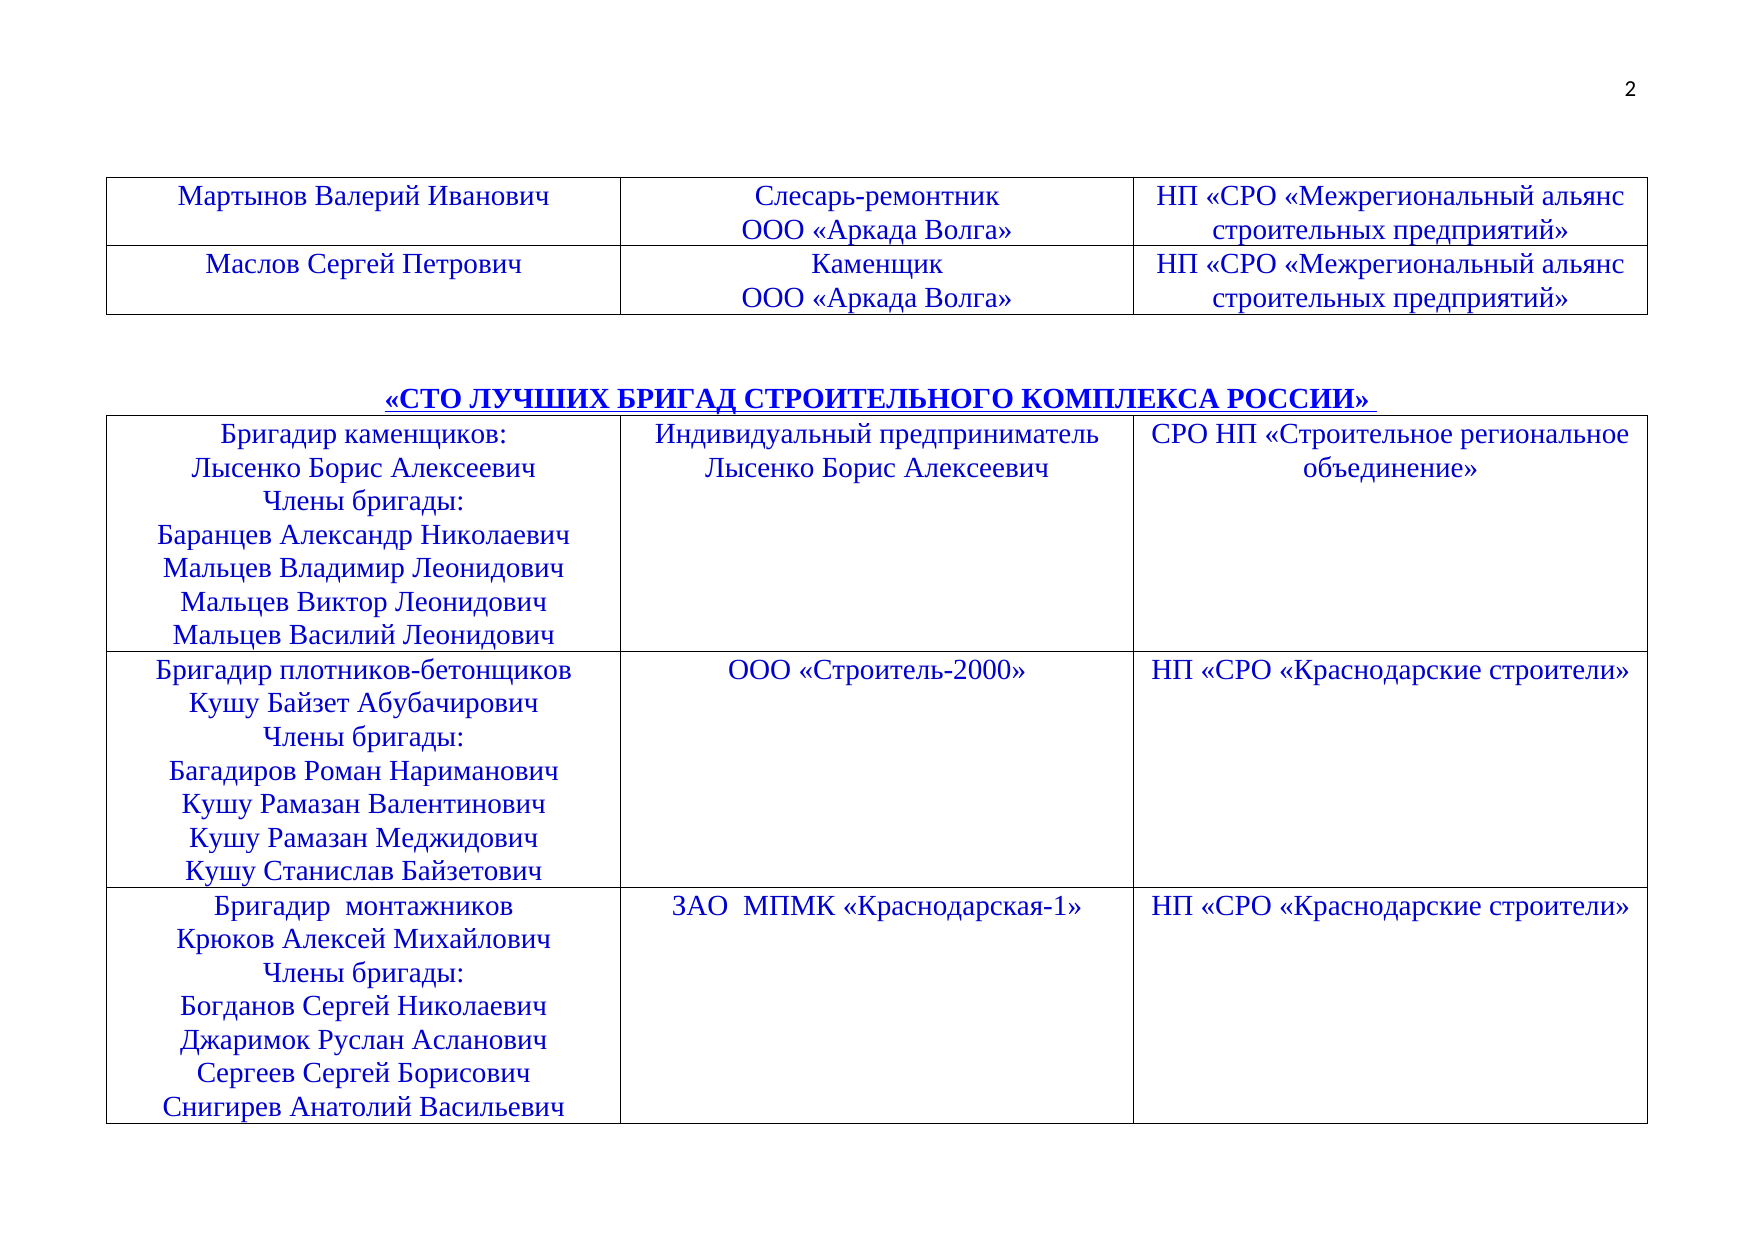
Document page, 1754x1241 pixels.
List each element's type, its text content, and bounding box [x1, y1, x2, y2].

table_cell Слесарь-ремонтник ООО «Аркада Волга» [621, 178, 755, 245]
text «СТО ЛУЧШИХ БРИГАД СТРОИТЕЛЬНОГО КОМПЛЕКСА РОССИИ» [118, 382, 1636, 415]
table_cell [1134, 888, 1647, 1123]
table_cell Маслов Сергей Петрович [107, 246, 620, 313]
table_cell Слесарь-ремонтник ООО «Аркада Волга» [999, 178, 1133, 245]
table_cell Каменщик ООО «Аркада Волга» [621, 246, 811, 313]
table_header СРО НП «Строительное региональное объединение» [1134, 416, 1647, 651]
table_cell Бригадир плотников-бетонщиков Кушу Байзет Абубачирович Члены бригады: Багадиров Роман Нариманович Кушу Рамазан Валентинович Кушу Рамазан Меджидович Кушу Станислав Байзетович [107, 652, 263, 887]
table_cell Бригадир плотников-бетонщиков Кушу Байзет Абубачирович Члены бригады: Багадиров Роман Нариманович Кушу Рамазан Валентинович Кушу Рамазан Меджидович Кушу Станислав Байзетович [464, 652, 620, 887]
table_cell ООО «Строитель-2000» [621, 652, 1133, 887]
table_cell Мартынов Валерий Иванович [107, 178, 620, 245]
table_cell Каменщик ООО «Аркада Волга» [943, 246, 1133, 313]
table_cell НП «СРО «Межрегиональный альянс строительных предприятий» [1569, 246, 1647, 313]
table_cell НП «СРО «Краснодарские строители» [1134, 652, 1647, 887]
table_header Бригадир каменщиков: Лысенко Борис Алексеевич Члены бригады: Баранцев Александр Николаевич Мальцев Владимир Леонидович Мальцев Виктор Леонидович Мальцев Василий Леонидович [107, 416, 620, 651]
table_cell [1569, 178, 1647, 245]
table_header Индивидуальный предприниматель Лысенко Борис Алексеевич [621, 416, 1133, 651]
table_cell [1134, 178, 1212, 245]
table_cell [107, 888, 620, 1123]
table_cell НП «СРО «Межрегиональный альянс строительных предприятий» [1134, 246, 1212, 313]
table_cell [621, 888, 1133, 1123]
